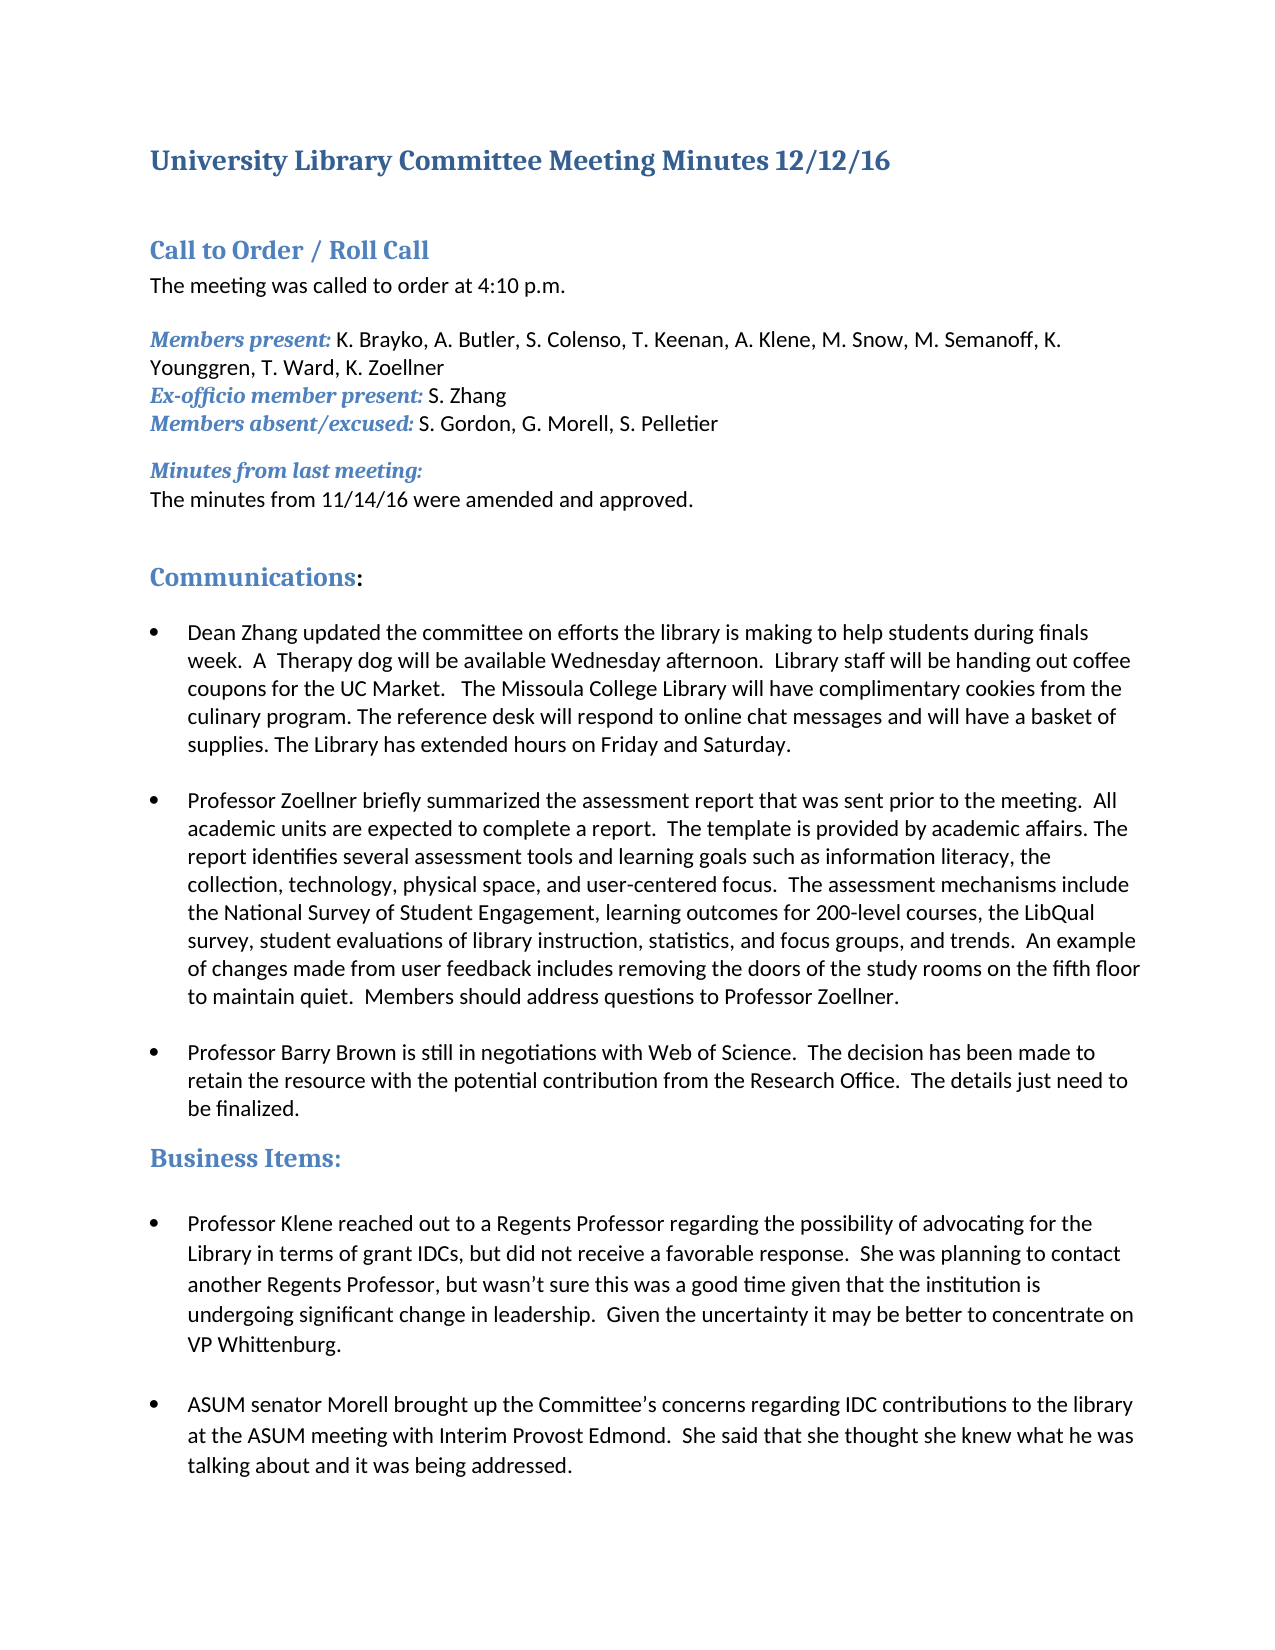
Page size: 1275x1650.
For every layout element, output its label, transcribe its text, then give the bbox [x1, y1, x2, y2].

list Professor Klene reached out to a Regents Professor regarding the possibility of advocating for the Library in terms of grant IDCs, but did not receive a favorable response. She was planning to contact another Regents Professor, but wasn’t sure this was a good time given that the institution is undergoing significant change in leadership. Given the uncertainty it may be better to concentrate on VP Whittenburg. [150, 1209, 1144, 1388]
subtitle University Library Committee Meeting Minutes 12/12/16 [150, 144, 1144, 177]
subtitle Call to Order / Roll Call [150, 235, 1144, 266]
list Professor Zoellner briefly summarized the assessment report that was sent prior to the meeting. All academic units are expected to complete a report. The template is provided by academic affairs. The report identifies several assessment tools and learning goals such as information literacy, the collection, technology, physical space, and user-centered focus. The assessment mechanisms include the National Survey of Student Engagement, learning outcomes for 200-level courses, the LibQual survey, student evaluations of library instruction, statistics, and focus groups, and trends. An example of changes made from user feedback includes removing the doors of the study rooms on the fifth floor to maintain quiet. Members should address questions to Professor Zoellner. [150, 786, 1144, 1038]
text Communications: [150, 562, 1144, 593]
text The meeting was called to order at 4:10 p.m. Members present: K. Brayko, A. Butler, S. Colenso, T. Keenan, A. Klene, M. Snow, M. Semanoff, K. Younggren, T. Ward, K. Zoellner Ex-officio member present: S. Zhang Members absent/excused: S. Gordon, G. Morell, S. Pelletier [150, 271, 1144, 437]
list Professor Barry Brown is still in negotiations with Web of Science. The decision has been made to retain the resource with the potential contribution from the Research Office. The details just need to be finalized. [150, 1038, 1144, 1122]
subtitle Minutes from last meeting: [150, 458, 1144, 485]
list ASUM senator Morell brought up the Committee’s concerns regarding IDC contributions to the library at the ASUM meeting with Interim Provost Edmond. She said that she thought she knew what he was talking about and it was being addressed. [150, 1391, 1144, 1509]
list Dean Zhang updated the committee on efforts the library is making to help students during finals week. A Therapy dog will be available Wednesday afternoon. Library staff will be handing out coffee coupons for the UC Market. The Missoula College Library will have complimentary cookies from the culinary program. The reference desk will respond to online chat messages and will have a basket of supplies. The Library has extended hours on Friday and Saturday. [150, 618, 1144, 786]
subtitle Business Items: [150, 1143, 1144, 1174]
text The minutes from 11/14/16 were amended and approved. [150, 485, 1144, 541]
